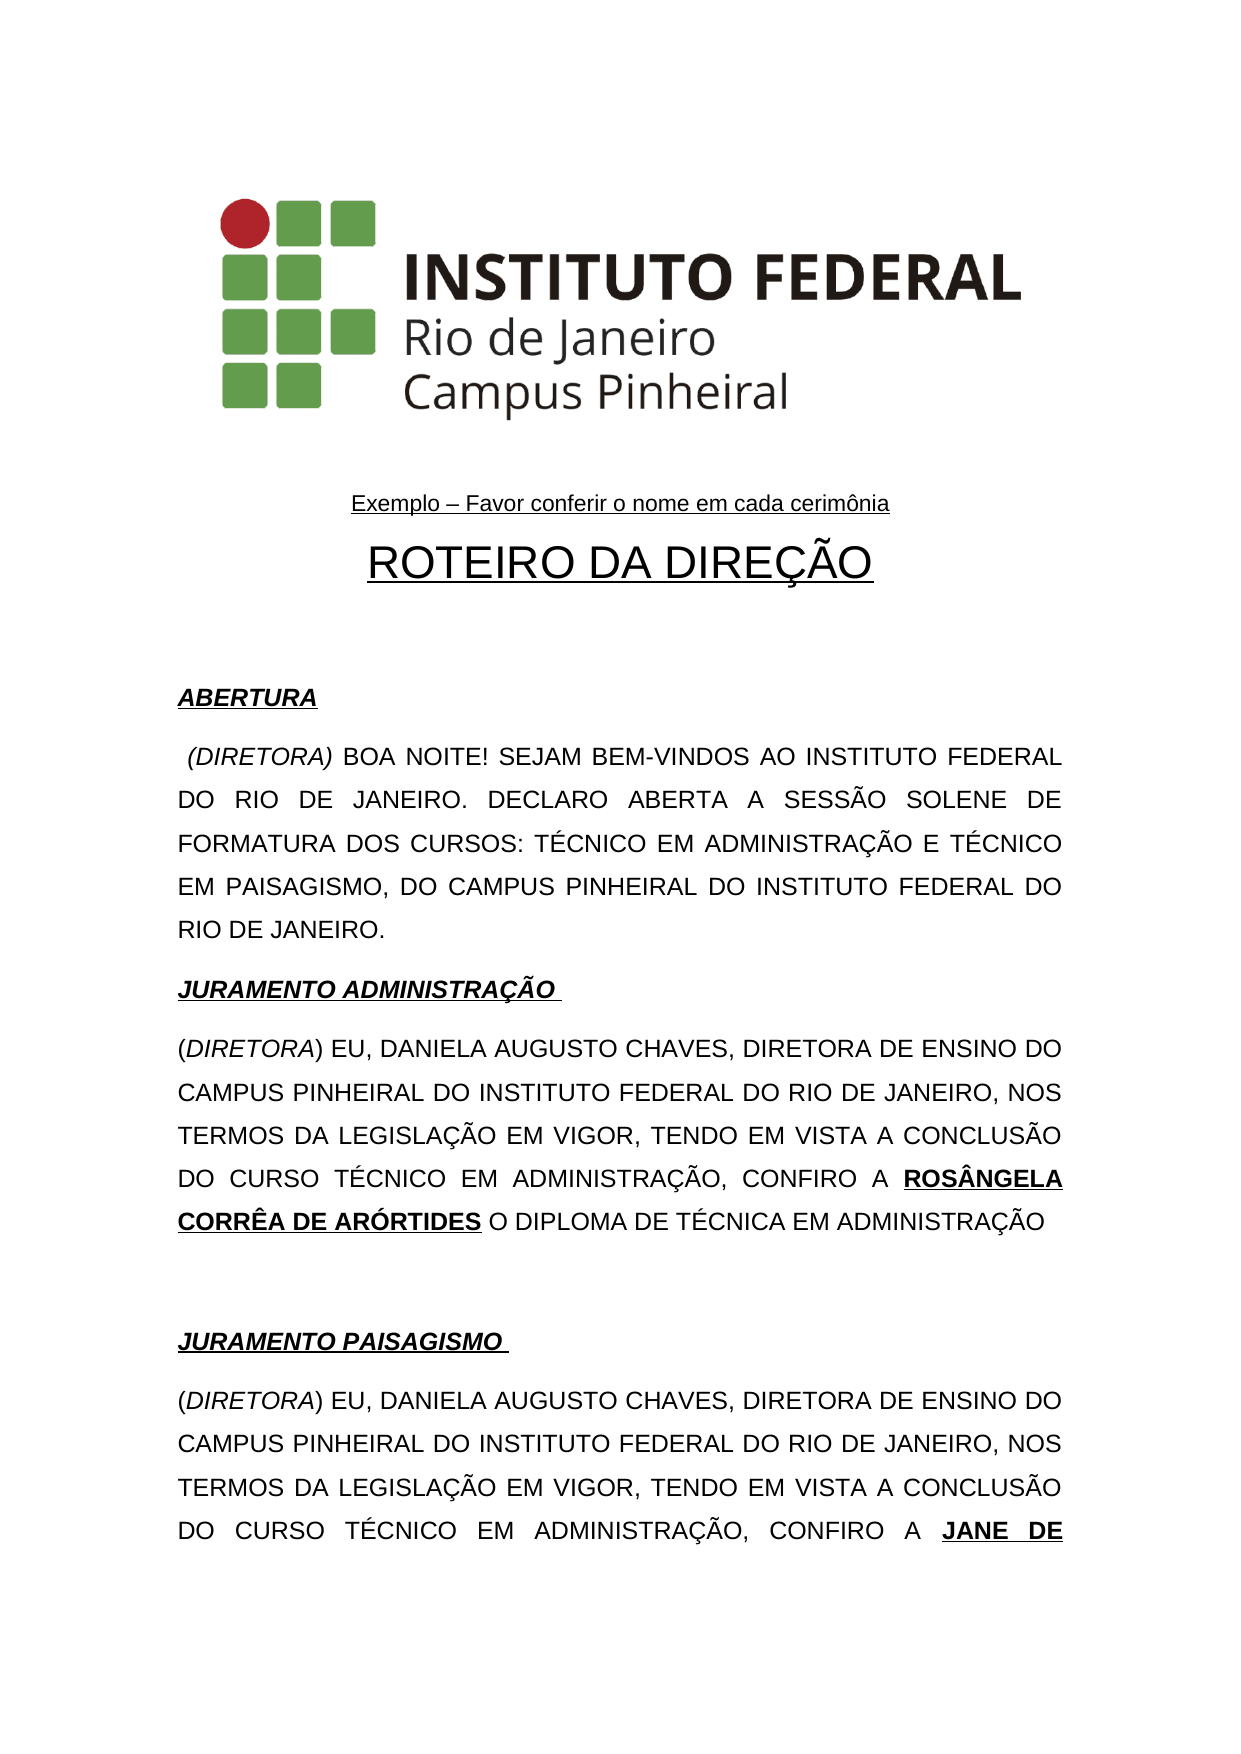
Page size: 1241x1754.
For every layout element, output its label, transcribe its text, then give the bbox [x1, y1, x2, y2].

text JURAMENTO PAISAGISMO [177, 1326, 1063, 1355]
text (DIRETORA) BOA NOITE! SEJAM BEM-VINDOS AO INSTITUTO FEDERAL DO RIO DE JANEIRO. DECLARO ABERTA A SESSÃO SOLENE DE FORMATURA DOS CURSOS: TÉCNICO EM ADMINISTRAÇÃO E TÉCNICO EM PAISAGISMO, DO CAMPUS PINHEIRAL DO INSTITUTO FEDERAL DO RIO DE JANEIRO. [177, 742, 1063, 943]
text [177, 1386, 1063, 1544]
text ABERTURA [177, 682, 1063, 711]
text Exemplo – Favor conferir o nome em cada cerimônia [177, 490, 1063, 517]
picture [177, 147, 1063, 471]
text ROTEIRO DA DIREÇÃO [177, 535, 1063, 588]
text (DIRETORA) EU, DANIELA AUGUSTO CHAVES, DIRETORA DE ENSINO DO CAMPUS PINHEIRAL DO INSTITUTO FEDERAL DO RIO DE JANEIRO, NOS TERMOS DA LEGISLAÇÃO EM VIGOR, TENDO EM VISTA A CONCLUSÃO DO CURSO TÉCNICO EM ADMINISTRAÇÃO, CONFIRO A ROSÂNGELA CORRÊA DE ARÓRTIDES O DIPLOMA DE TÉCNICA EM ADMINISTRAÇÃO [177, 1034, 1063, 1236]
text JURAMENTO ADMINISTRAÇÃO [177, 974, 1063, 1003]
